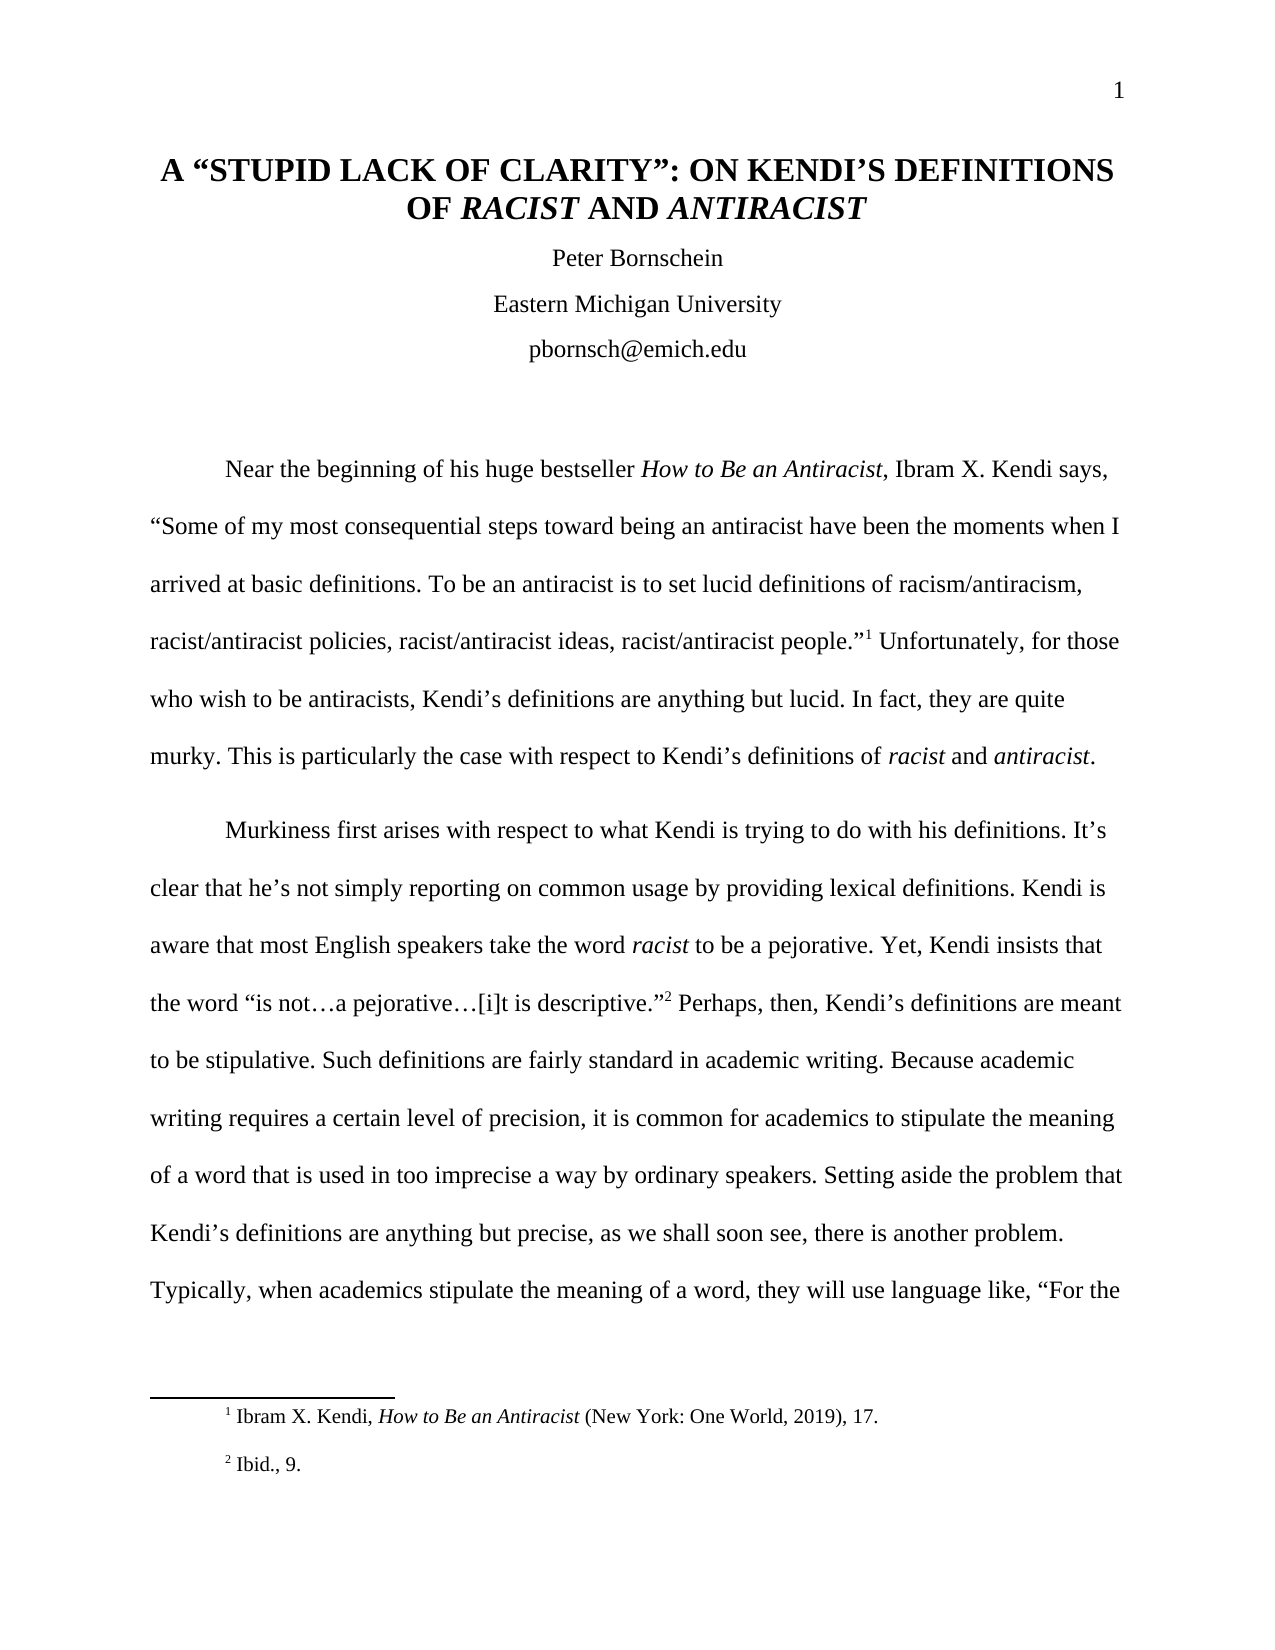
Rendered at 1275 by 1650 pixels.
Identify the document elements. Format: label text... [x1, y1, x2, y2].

text Near the beginning of his huge bestseller How to Be an Antiracist, Ibram X. Kendi says, “Some of my most consequential steps toward being an antiracist have been the moments when I arrived at basic definitions. To be an antiracist is to set lucid definitions of racism/antiracism, racist/antiracist policies, racist/antiracist ideas, racist/antiracist people.” Unfortunately, for those who wish to be antiracists, Kendi’s definitions are anything but lucid. In fact, they are quite murky. This is particularly the case with respect to Kendi’s definitions of racist and antiracist. [150, 454, 1125, 770]
text Eastern Michigan University [150, 289, 1125, 317]
text A “STUPID LACK OF CLARITY”: ON KENDI’S DEFINITIONS OF RACIST AND ANTIRACIST [150, 150, 1125, 227]
text Peter Bornschein [150, 243, 1125, 272]
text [150, 815, 1125, 1304]
text pbornsch@emich.edu [150, 334, 1125, 363]
